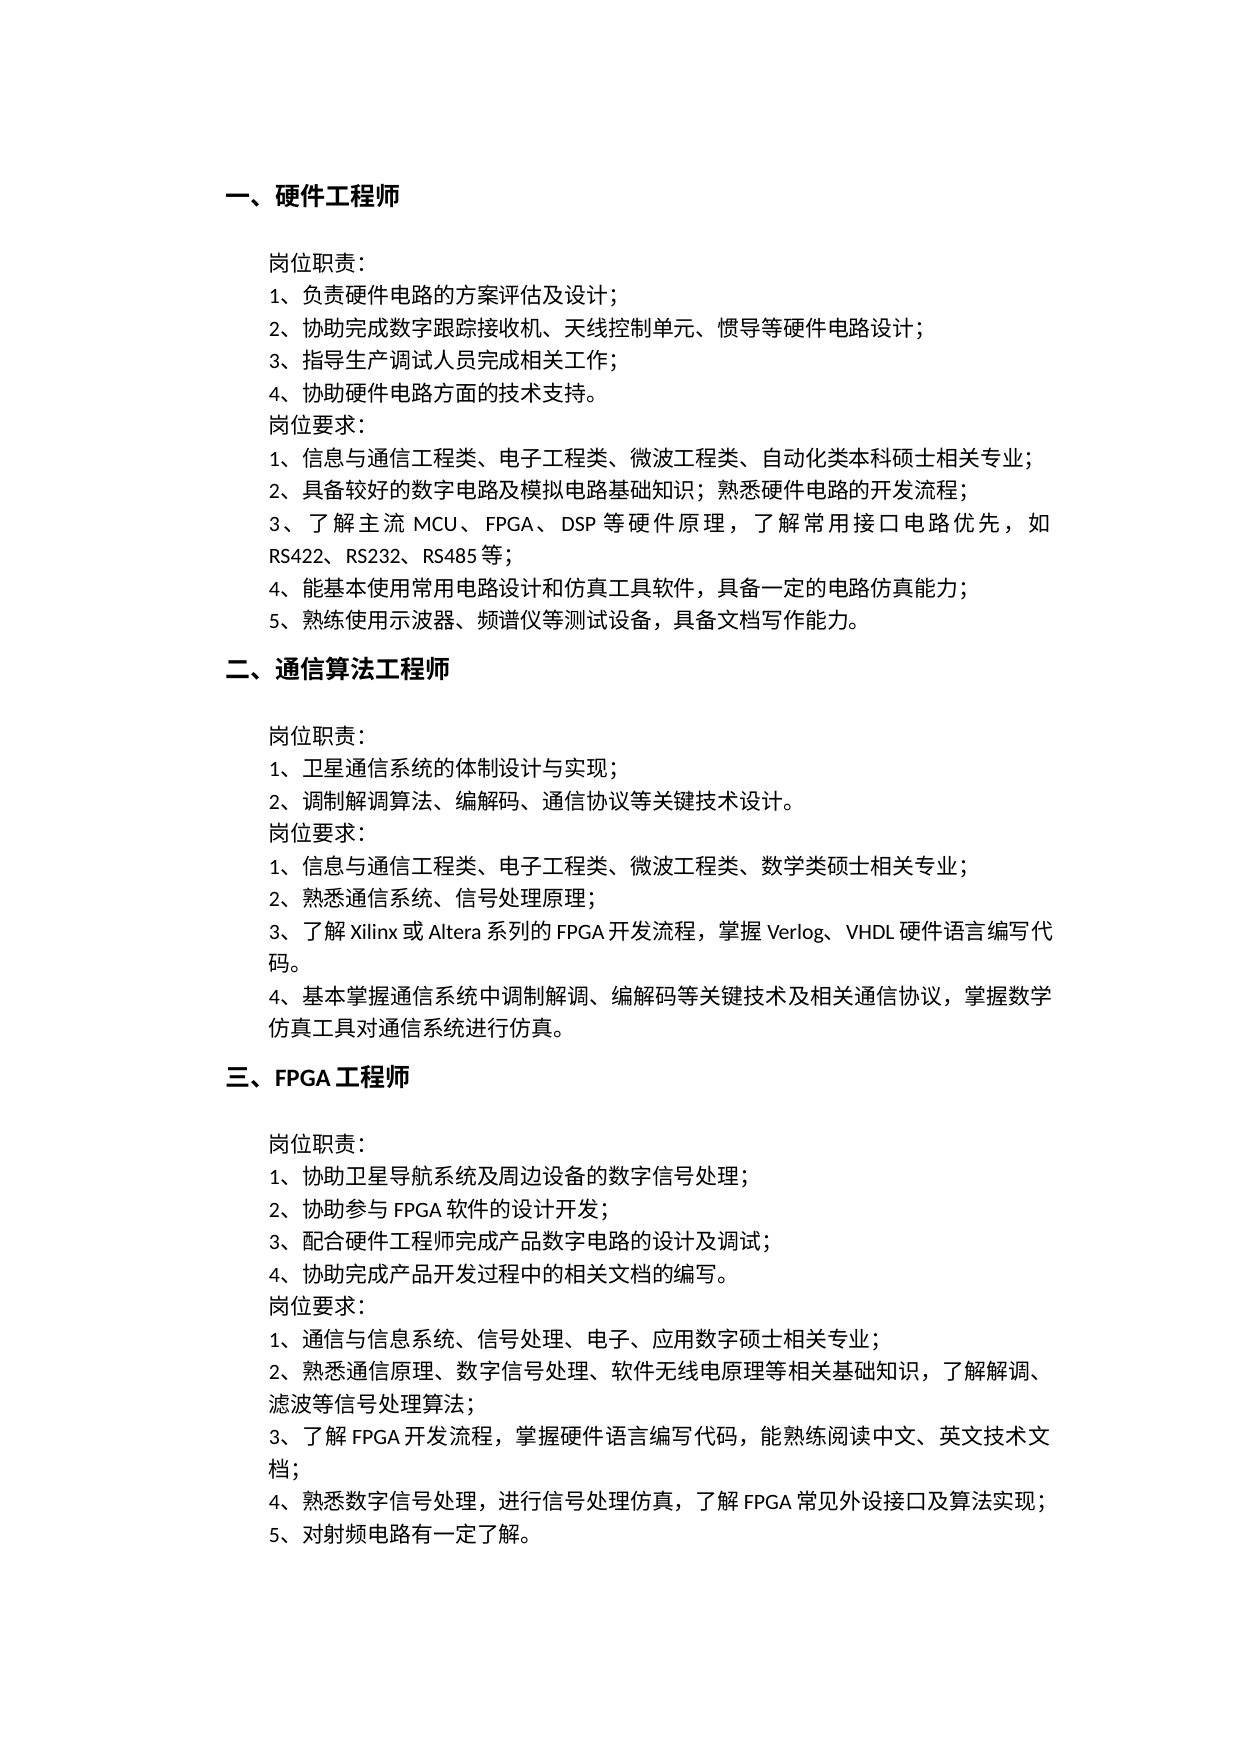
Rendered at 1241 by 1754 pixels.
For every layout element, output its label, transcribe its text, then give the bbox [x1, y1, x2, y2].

text 4、基本掌握通信系统中调制解调、编解码等关键技术及相关通信协议，掌握数学仿真工具对通信系统进行仿真。 [269, 978, 1053, 1043]
text 4、协助完成产品开发过程中的相关文档的编写。 [269, 1256, 1053, 1289]
text 岗位要求： [225, 816, 1053, 848]
text 4、协助硬件电路方面的技术支持。 [269, 375, 1053, 408]
list 二、通信算法工程师 [225, 635, 1053, 700]
text 4、能基本使用常用电路设计和仿真工具软件，具备一定的电路仿真能力； [269, 570, 1053, 603]
list 一、硬件工程师 [225, 162, 1053, 227]
text 岗位要求： [225, 408, 1053, 440]
text 3、配合硬件工程师完成产品数字电路的设计及调试； [269, 1224, 1053, 1256]
text 2、具备较好的数字电路及模拟电路基础知识；熟悉硬件电路的开发流程； [269, 473, 1053, 505]
list 岗位职责： [225, 245, 1053, 278]
text 1、信息与通信工程类、电子工程类、微波工程类、数学类硕士相关专业； [269, 848, 1053, 881]
list 三、FPGA工程师 [225, 1043, 1053, 1108]
text 1、协助卫星导航系统及周边设备的数字信号处理； [269, 1159, 1053, 1191]
text 4、熟悉数字信号处理，进行信号处理仿真，了解FPGA常见外设接口及算法实现； [269, 1484, 1053, 1516]
text 2、协助完成数字跟踪接收机、天线控制单元、惯导等硬件电路设计； [269, 310, 1053, 343]
text 5、熟练使用示波器、频谱仪等测试设备，具备文档写作能力。 [269, 603, 1053, 635]
text 岗位要求： [225, 1289, 1053, 1321]
text 5、对射频电路有一定了解。 [269, 1516, 1053, 1549]
text 2、熟悉通信系统、信号处理原理； [269, 881, 1053, 913]
text 1、信息与通信工程类、电子工程类、微波工程类、自动化类本科硕士相关专业； [269, 440, 1053, 473]
text 1、负责硬件电路的方案评估及设计； [269, 278, 1053, 310]
text 3、了解FPGA开发流程，掌握硬件语言编写代码，能熟练阅读中文、英文技术文档； [269, 1419, 1053, 1484]
text 岗位职责： [225, 718, 1053, 751]
text 3、了解Xilinx或Altera系列的FPGA开发流程，掌握Verlog、VHDL硬件语言编写代码。 [269, 913, 1053, 978]
text 1、通信与信息系统、信号处理、电子、应用数字硕士相关专业； [269, 1321, 1053, 1354]
text 2、协助参与FPGA软件的设计开发； [269, 1191, 1053, 1224]
text 3、指导生产调试人员完成相关工作； [269, 343, 1053, 375]
text 1、卫星通信系统的体制设计与实现； [269, 751, 1053, 783]
text 3、了解主流MCU、FPGA、DSP等硬件原理，了解常用接口电路优先，如RS422、RS232、RS485等； [269, 505, 1053, 570]
text 2、调制解调算法、编解码、通信协议等关键技术设计。 [269, 783, 1053, 816]
text 2、熟悉通信原理、数字信号处理、软件无线电原理等相关基础知识，了解解调、滤波等信号处理算法； [269, 1354, 1053, 1419]
text 岗位职责： [225, 1126, 1053, 1159]
